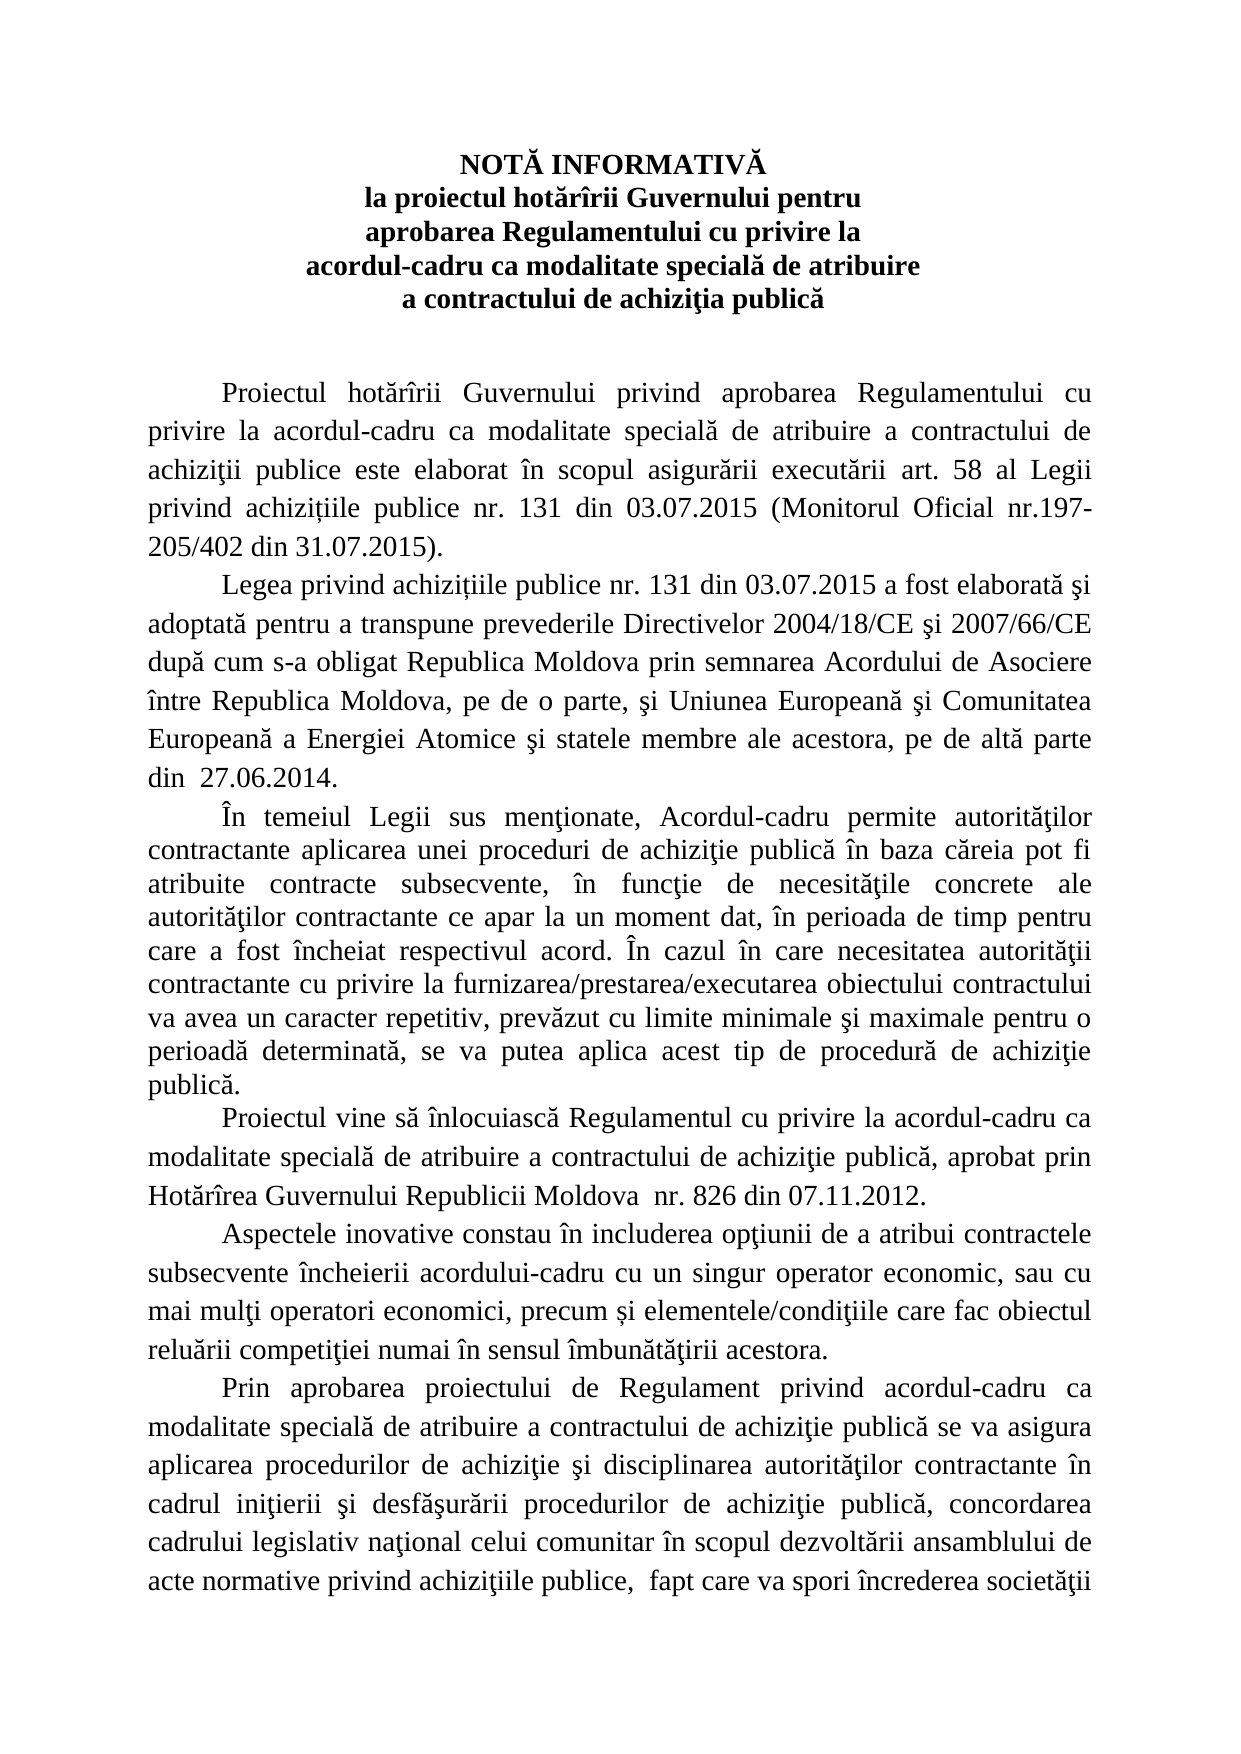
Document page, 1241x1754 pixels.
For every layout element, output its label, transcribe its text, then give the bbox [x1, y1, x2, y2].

text aprobarea Regulamentului cu privire la [295, 215, 931, 248]
text Aspectele inovative constau în includerea opţiunii de a atribui contractele subsecvente încheierii acordului-cadru cu un singur operator economic, sau cu mai mulţi operatori economici, precum și elementele/condiţiile care fac obiectul reluării competiţiei numai în sensul îmbunătăţirii acestora. [148, 1216, 1093, 1365]
text acordul-cadru ca modalitate specială de atribuire a contractului de achiziţia publică [295, 248, 931, 315]
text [148, 1370, 1093, 1597]
text În temeiul Legii sus menţionate, Acordul-cadru permite autorităţilor contractante aplicarea unei proceduri de achiziţie publică în baza căreia pot fi atribuite contracte subsecvente, în funcţie de necesităţile concrete ale autorităţilor contractante ce apar la un moment dat, în perioada de timp pentru care a fost încheiat respectivul acord. În cazul în care necesitatea autorităţii contractante cu privire la furnizarea/prestarea/executarea obiectului contractului va avea un caracter repetitiv, prevăzut cu limite minimale şi maximale pentru o perioadă determinată, se va putea aplica acest tip de procedură de achiziţie publică. [148, 799, 1093, 1101]
text Proiectul hotărîrii Guvernului privind aprobarea Regulamentului cu privire la acordul-cadru ca modalitate specială de atribuire a contractului de achiziţii publice este elaborat în scopul asigurării executării art. 58 al Legii privind achizițiile publice nr. 131 din 03.07.2015 (Monitorul Oficial nr.197-205/402 din 31.07.2015). [148, 375, 1093, 562]
text Proiectul vine să înlocuiască Regulamentul cu privire la acordul-cadru ca modalitate specială de atribuire a contractului de achiziţie publică, aprobat prin Hotărîrea Guvernului Republicii Moldova nr. 826 din 07.11.2012. [148, 1101, 1093, 1211]
text NOTĂ INFORMATIVĂ la proiectul hotărîrii Guvernului pentru [295, 148, 931, 215]
text Legea privind achizițiile publice nr. 131 din 03.07.2015 a fost elaborată şi adoptată pentru a transpune prevederile Directivelor 2004/18/CE şi 2007/66/CE după cum s-a obligat Republica Moldova prin semnarea Acordului de Asociere între Republica Moldova, pe de o parte, şi Uniunea Europeană şi Comunitatea Europeană a Energiei Atomice şi statele membre ale acestora, pe de altă parte din 27.06.2014. [148, 567, 1093, 794]
